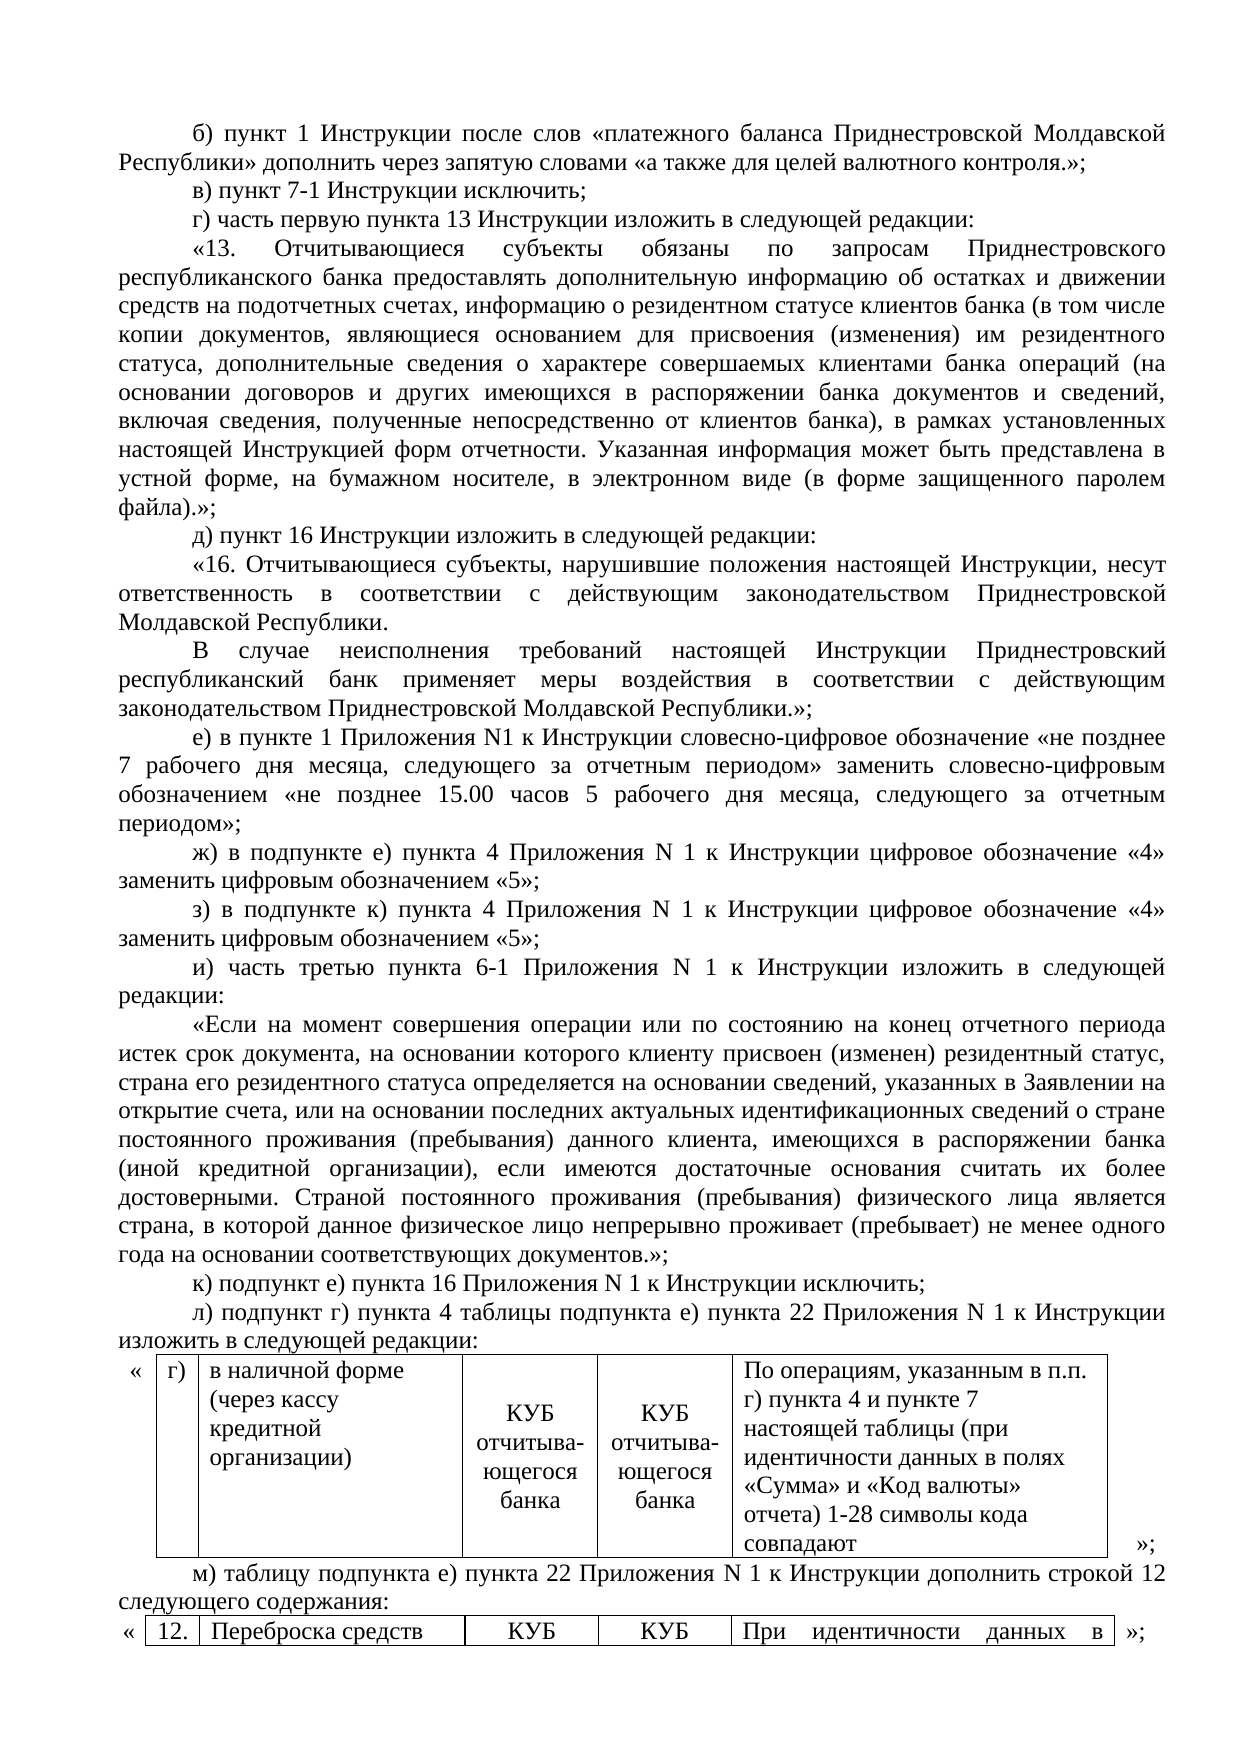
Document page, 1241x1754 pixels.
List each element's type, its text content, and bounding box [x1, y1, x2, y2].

text г) часть первую пункта 13 Инструкции изложить в следующей редакции: [118, 204, 1167, 233]
table_header КУБ отчитыва-ющегося банка [463, 1355, 597, 1557]
text и) часть третью пункта 6-1 Приложения N 1 к Инструкции изложить в следующей редакции: [118, 952, 1167, 1009]
text б) пункт 1 Инструкции после слов «платежного баланса Приднестровской Молдавской Республики» дополнить через запятую словами «а также для целей валютного контроля.»; [118, 118, 1167, 176]
table_header »; [1115, 1615, 1174, 1645]
table_header « [111, 1615, 145, 1645]
table_header КУБ отчитыва-ющегося банка [598, 1355, 732, 1557]
text В случае неисполнения требований настоящей Инструкции Приднестровский республиканский банк применяет меры воздействия в соответствии с действующим законодательством Приднестровской Молдавской Республики.»; [118, 636, 1167, 722]
table_header « [118, 1354, 156, 1557]
text в) пункт 7-1 Инструкции исключить; [118, 176, 1167, 204]
table_header »; [1108, 1354, 1167, 1557]
text «Если на момент совершения операции или по состоянию на конец отчетного периода истек срок документа, на основании которого клиенту присвоен (изменен) резидентный статус, страна его резидентного статуса определяется на основании сведений, указанных в Заявлении на открытие счета, или на основании последних актуальных идентификационных сведений о стране постоянного проживания (пребывания) данного клиента, имеющихся в распоряжении банка (иной кредитной организации), если имеются достаточные основания считать их более достоверными. Страной постоянного проживания (пребывания) физического лица является страна, в которой данное физическое лицо непрерывно проживает (пребывает) не менее одного года на основании соответствующих документов.»; [118, 1009, 1167, 1268]
text м) таблицу подпункта е) пункта 22 Приложения N 1 к Инструкции дополнить строкой 12 следующего содержания: [118, 1558, 1167, 1615]
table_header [466, 1616, 598, 1645]
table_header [732, 1616, 1114, 1645]
table_header г) [157, 1355, 198, 1557]
text «13. Отчитывающиеся субъекты обязаны по запросам Приднестровского республиканского банка предоставлять дополнительную информацию об остатках и движении средств на подотчетных счетах, информацию о резидентном статусе клиентов банка (в том числе копии документов, являющиеся основанием для присвоения (изменения) им резидентного статуса, дополнительные сведения о характере совершаемых клиентами банка операций (на основании договоров и других имеющихся в распоряжении банка документов и сведений, включая сведения, полученные непосредственно от клиентов банка), в рамках установленных настоящей Инструкцией форм отчетности. Указанная информация может быть представлена в устной форме, на бумажном носителе, в электронном виде (в форме защищенного паролем файла).»; [118, 233, 1167, 521]
text к) подпункт е) пункта 16 Приложения N 1 к Инструкции исключить; [118, 1268, 1167, 1297]
text е) в пункте 1 Приложения N1 к Инструкции словесно-цифровое обозначение «не позднее 7 рабочего дня месяца, следующего за отчетным периодом» заменить словесно-цифровым обозначением «не позднее 15.00 часов 5 рабочего дня месяца, следующего за отчетным периодом»; [118, 722, 1167, 837]
text «16. Отчитывающиеся субъекты, нарушившие положения настоящей Инструкции, несут ответственность в соответствии с действующим законодательством Приднестровской Молдавской Республики. [118, 549, 1167, 636]
text з) в подпункте к) пункта 4 Приложения N 1 к Инструкции цифровое обозначение «4» заменить цифровым обозначением «5»; [118, 894, 1167, 952]
table_header 12. [146, 1616, 199, 1645]
text л) подпункт г) пункта 4 таблицы подпункта е) пункта 22 Приложения N 1 к Инструкции изложить в следующей редакции: [118, 1297, 1167, 1354]
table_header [200, 1616, 464, 1645]
text ж) в подпункте е) пункта 4 Приложения N 1 к Инструкции цифровое обозначение «4» заменить цифровым обозначением «5»; [118, 837, 1167, 894]
table_header в наличной форме (через кассу кредитной организации) [199, 1355, 462, 1557]
text д) пункт 16 Инструкции изложить в следующей редакции: [118, 521, 1167, 549]
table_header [599, 1616, 731, 1645]
table_header По операциям, указанным в п.п. г) пункта 4 и пункте 7 настоящей таблицы (при идентичности данных в полях «Сумма» и «Код валюты» отчета) 1-28 символы кода совпадают [733, 1355, 1107, 1557]
